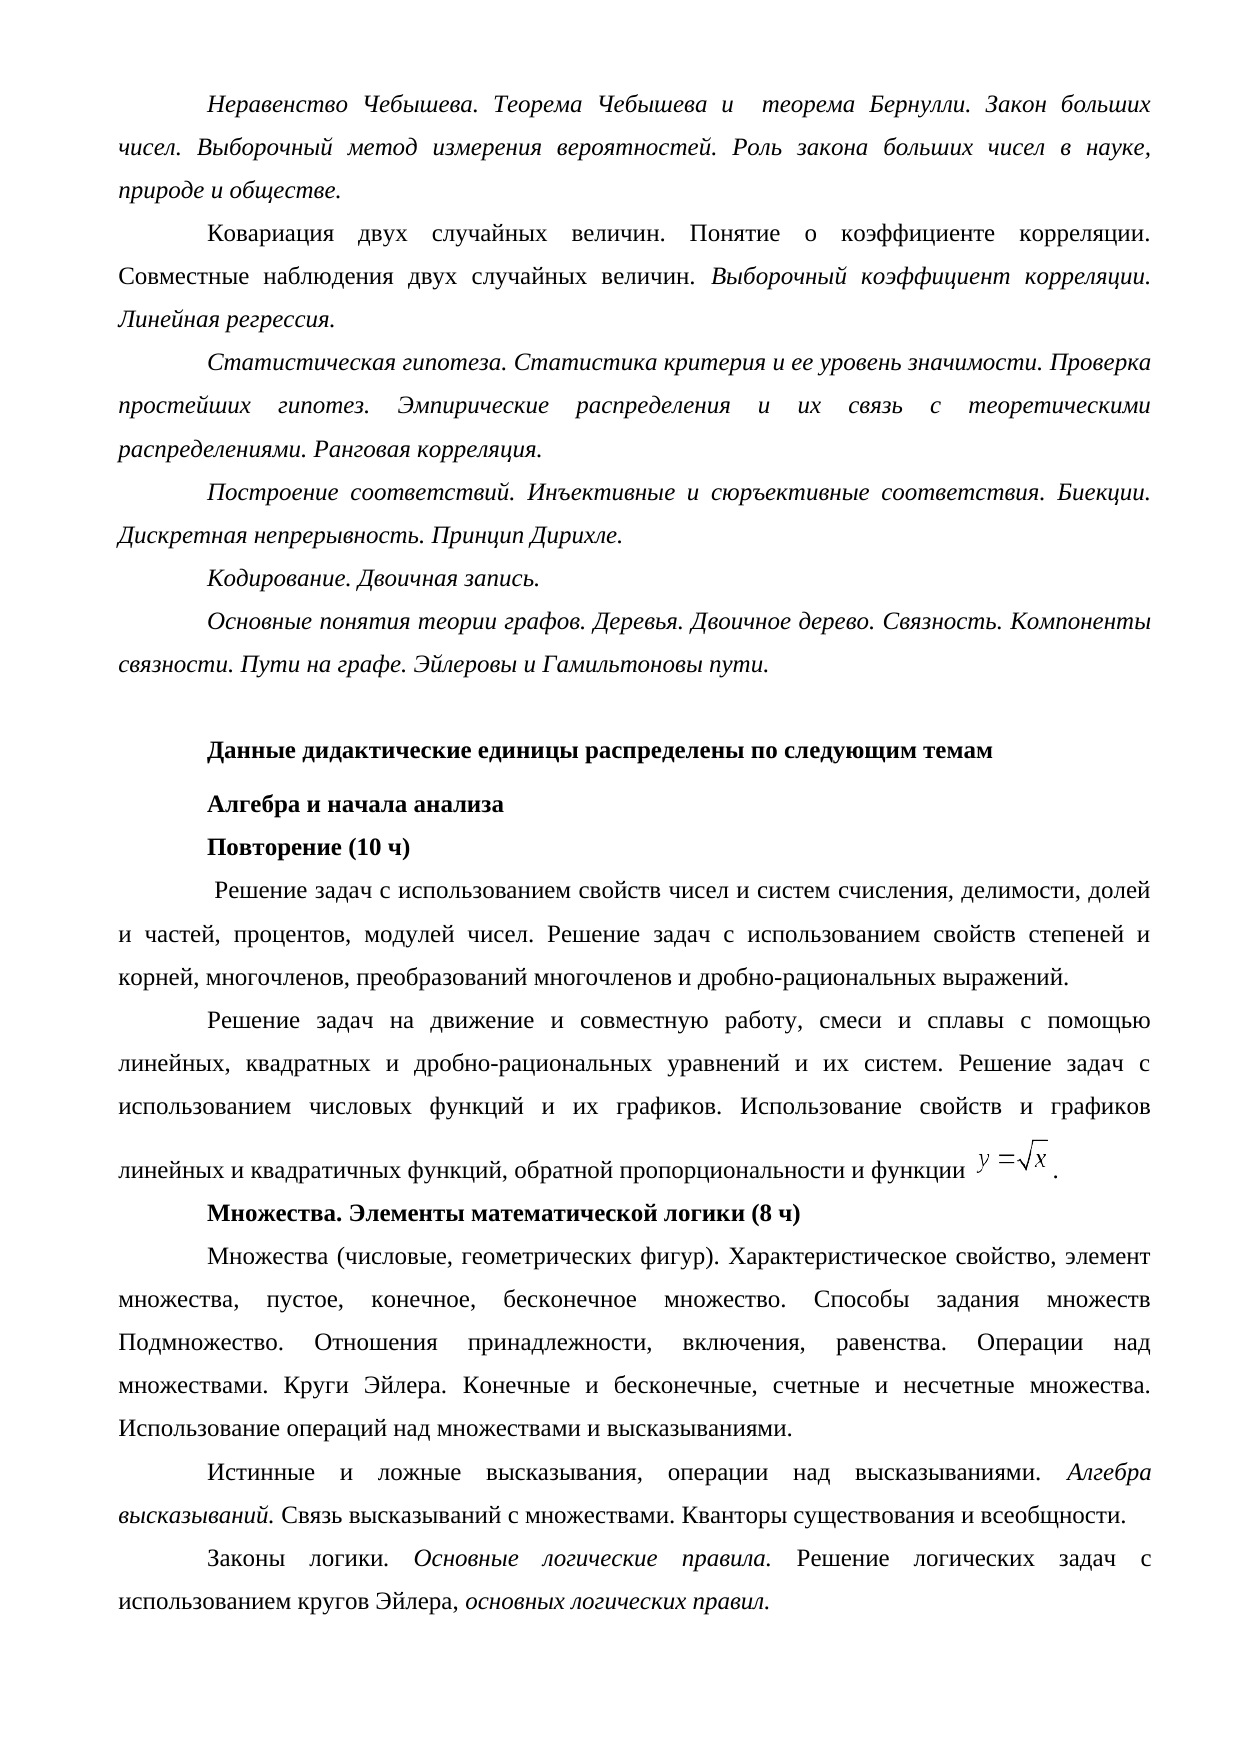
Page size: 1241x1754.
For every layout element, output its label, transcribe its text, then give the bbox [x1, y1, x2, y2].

text Статистическая гипотеза. Статистика критерия и ее уровень значимости. Проверка простейших гипотез. Эмпирические распределения и их связь с теоретическими распределениями. Ранговая корреляция. [118, 347, 1152, 462]
text Множества (числовые, геометрических фигур). Характеристическое свойство, элемент множества, пустое, конечное, бесконечное множество. Способы задания множеств Подмножество. Отношения принадлежности, включения, равенства. Операции над множествами. Круги Эйлера. Конечные и бесконечные, счетные и несчетные множества. Использование операций над множествами и высказываниями. [118, 1241, 1152, 1442]
text Истинные и ложные высказывания, операции над высказываниями. Алгебра высказываний. Связь высказываний с множествами. Кванторы существования и всеобщности. [118, 1457, 1152, 1528]
text Решение задач с использованием свойств чисел и систем счисления, делимости, долей и частей, процентов, модулей чисел. Решение задач с использованием свойств степеней и корней, многочленов, преобразований многочленов и дробно-рациональных выражений. [118, 876, 1152, 991]
text Множества. Элементы математической логики (8 ч) [118, 1198, 1152, 1227]
text Законы логики. Основные логические правила. Решение логических задач с использованием кругов Эйлера, основных логических правил. [118, 1543, 1152, 1615]
text Неравенство Чебышева. Теорема Чебышева и теорема Бернулли. Закон больших чисел. Выборочный метод измерения вероятностей. Роль закона больших чисел в науке, природе и обществе. [118, 89, 1152, 204]
text Алгебра и начала анализа [118, 789, 1152, 818]
text Решение задач на движение и совместную работу, смеси и сплавы с помощью линейных, квадратных и дробно-рациональных уравнений и их систем. Решение задач с использованием числовых функций и их графиков. Использование свойств и графиков линейных и квадратичных функций, обратной пропорциональности и функции . [118, 1005, 1152, 1183]
text Повторение (10 ч) [118, 832, 1152, 861]
text Ковариация двух случайных величин. Понятие о коэффициенте корреляции. Совместные наблюдения двух случайных величин. Выборочный коэффициент корреляции. Линейная регрессия. [118, 218, 1152, 333]
text Кодирование. Двоичная запись. [118, 563, 1152, 592]
text Данные дидактические единицы распределены по следующим темам [118, 736, 1152, 764]
text Построение соответствий. Инъективные и сюръективные соответствия. Биекции. Дискретная непрерывность. Принцип Дирихле. [118, 477, 1152, 549]
text Основные понятия теории графов. Деревья. Двоичное дерево. Связность. Компоненты связности. Пути на графе. Эйлеровы и Гамильтоновы пути. [118, 606, 1152, 678]
